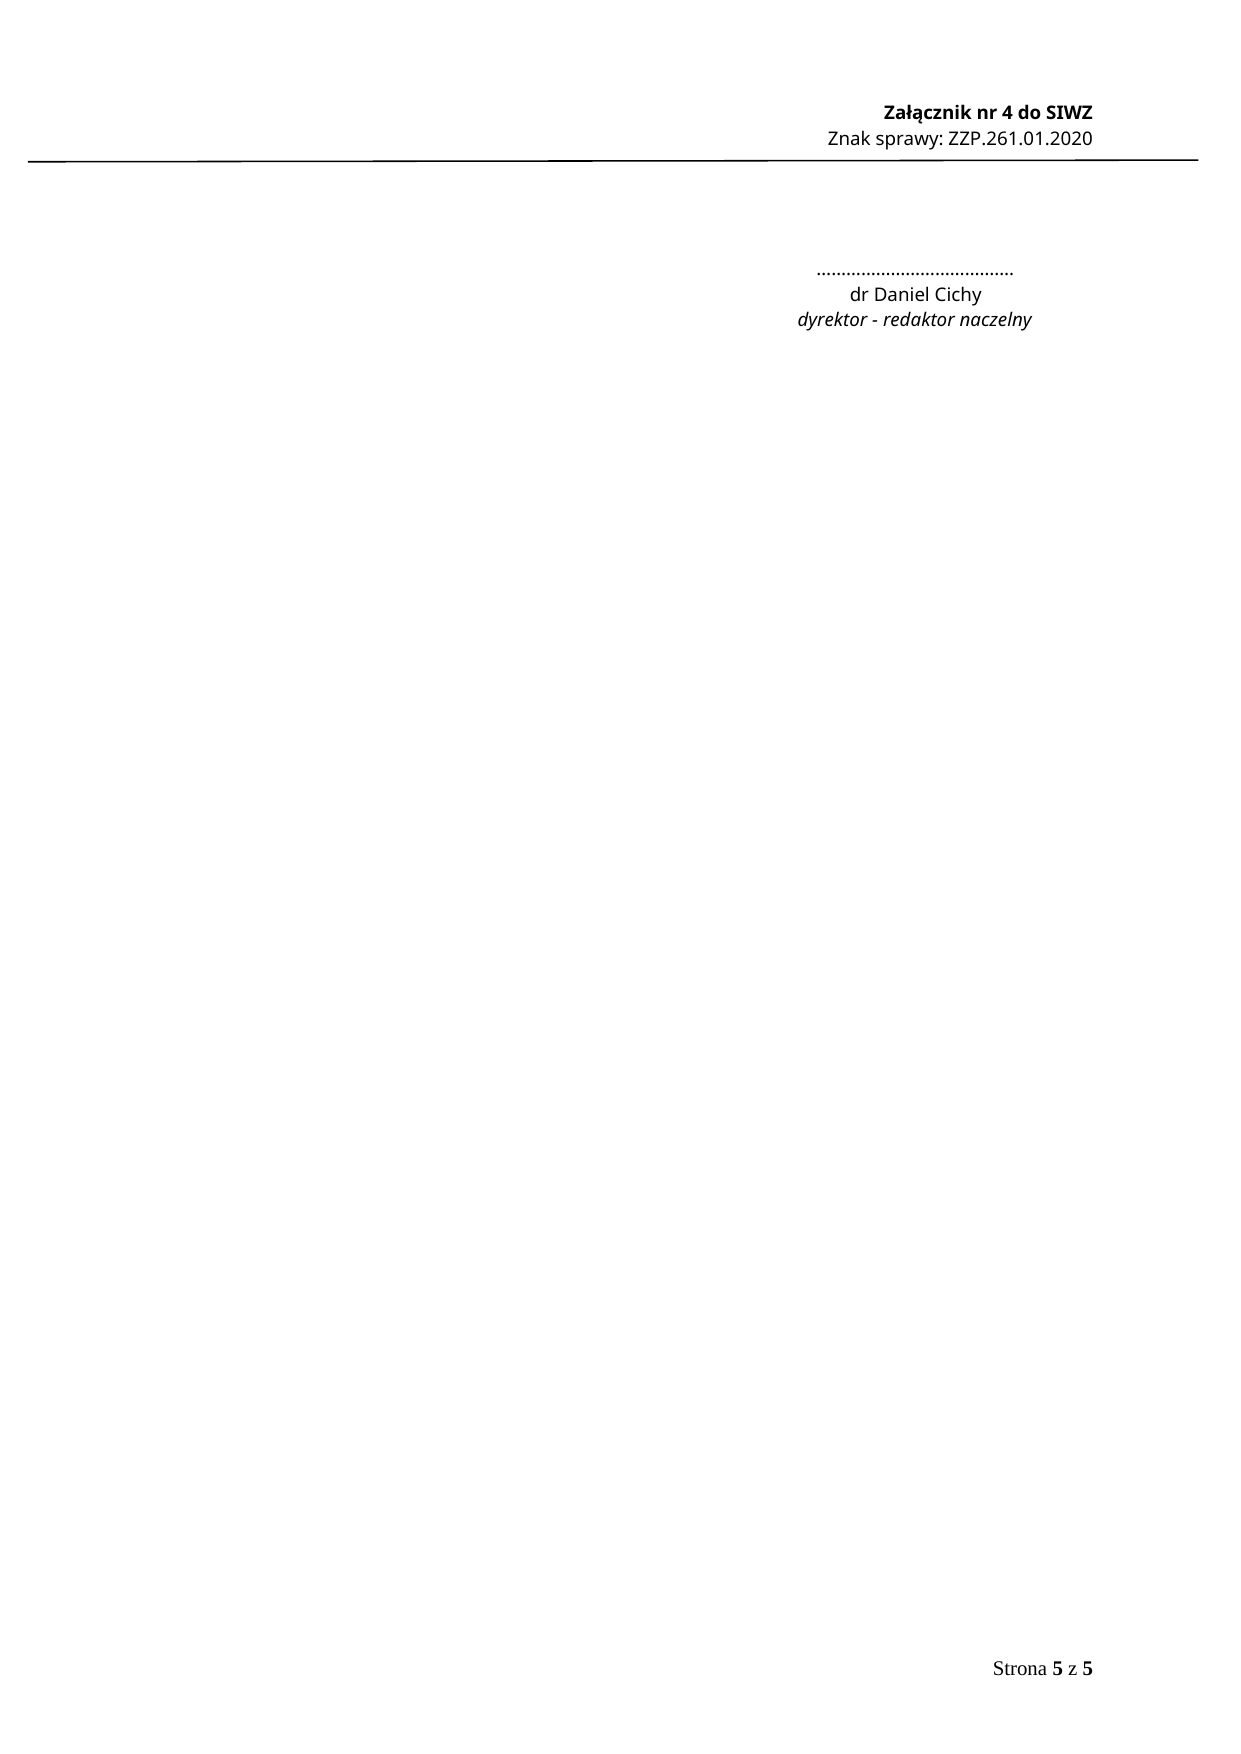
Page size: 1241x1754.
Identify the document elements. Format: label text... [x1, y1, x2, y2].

text …………………………………. [664, 256, 1093, 281]
text dyrektor - redaktor naczelny [738, 307, 1093, 332]
text dr Daniel Cichy [737, 281, 1093, 307]
